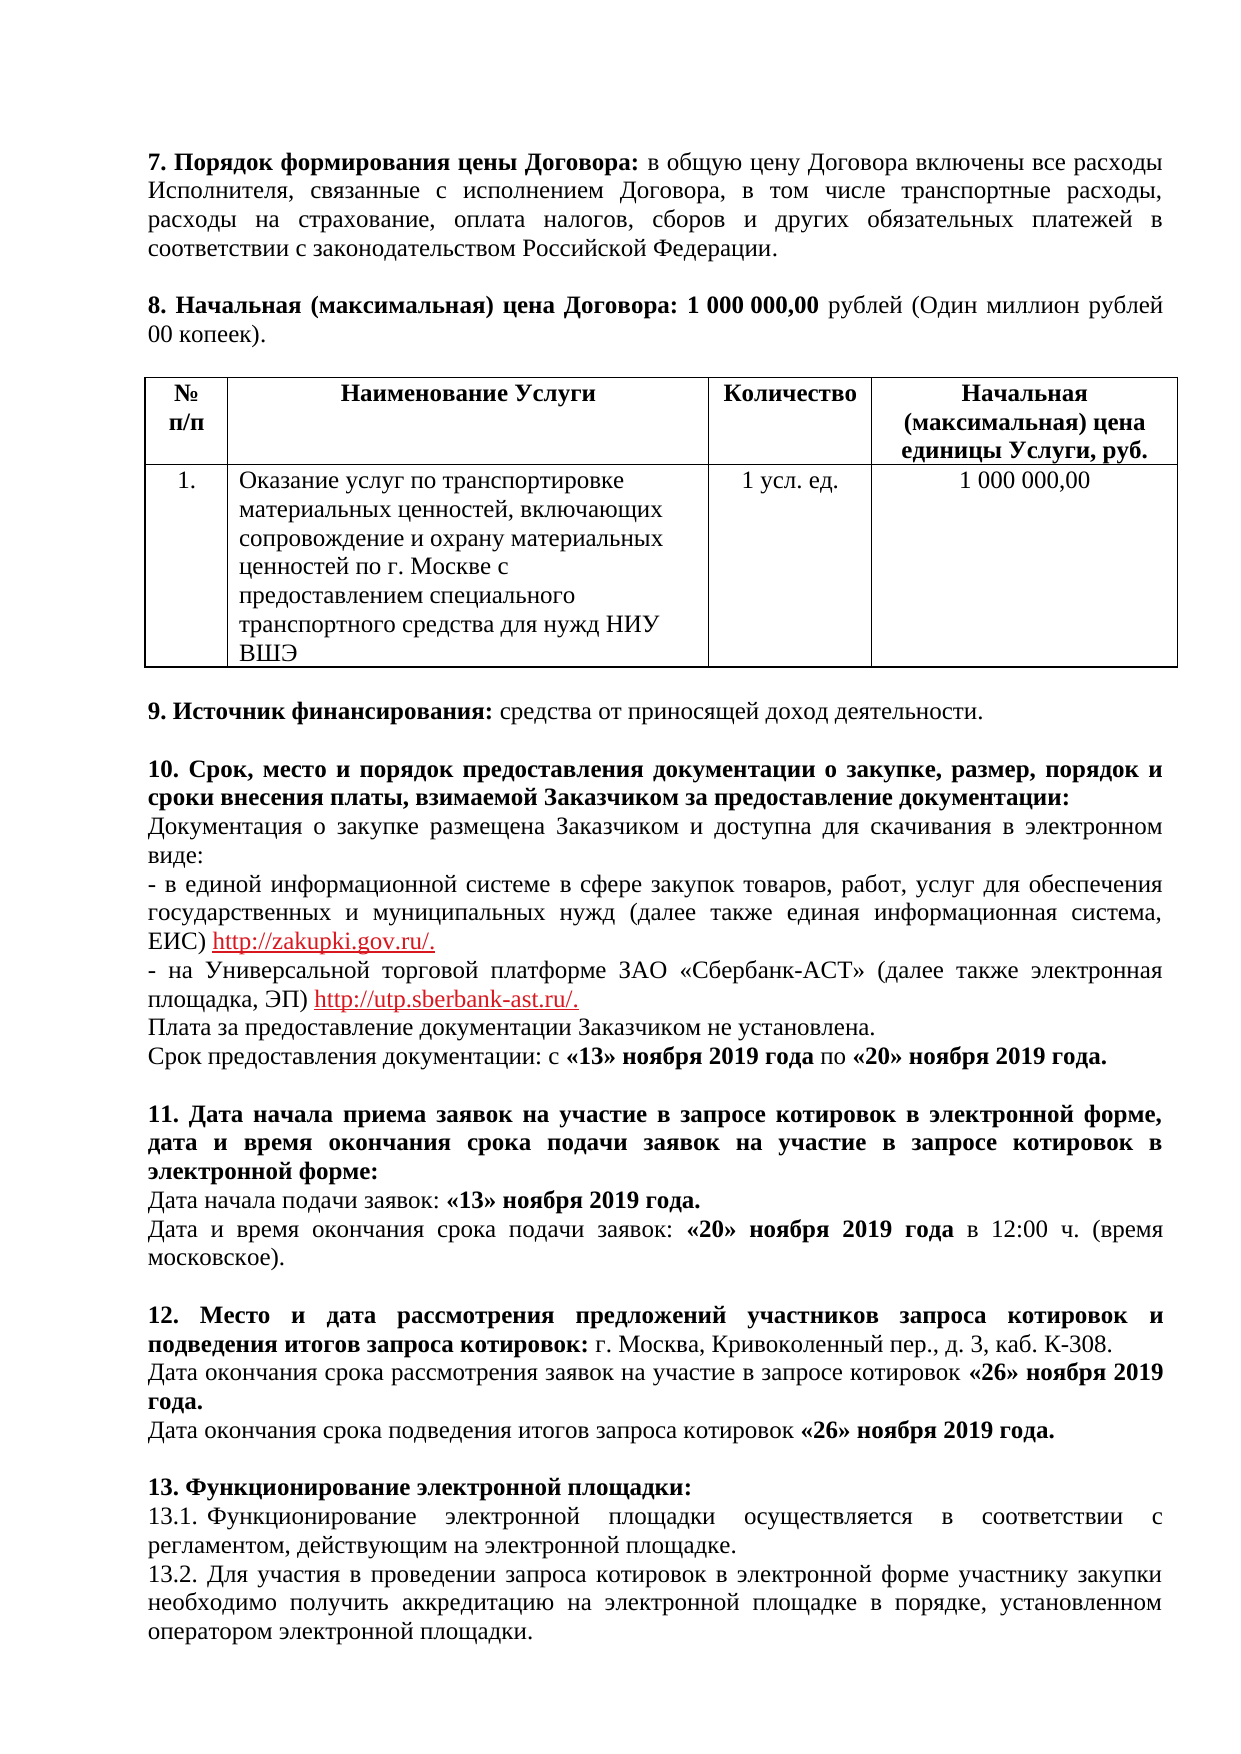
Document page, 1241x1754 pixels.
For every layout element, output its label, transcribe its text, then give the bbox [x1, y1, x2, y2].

text Дата и время окончания срока подачи заявок: «20» ноября 2019 года в 12:00 ч. (время московское). [148, 1214, 1163, 1271]
table_header Наименование Услуги [228, 378, 708, 464]
text 13. Функционирование электронной площадки: [148, 1472, 1163, 1501]
table_header Начальная (максимальная) цена единицы Услуги, руб. [872, 378, 1177, 464]
text - на Универсальной торговой платформе ЗАО «Сбербанк-АСТ» (далее также электронная площадка, ЭП) http://utp.sberbank-ast.ru/. [148, 955, 1163, 1012]
text 8. Начальная (максимальная) цена Договора: 1 000 000,00 рублей (Один миллион рублей 00 копеек). [148, 291, 1163, 348]
text 9. Источник финансирования: средства от приносящей доход деятельности. [148, 696, 1163, 725]
table_cell 1 усл. ед. [709, 465, 871, 666]
text Дата окончания срока подведения итогов запроса котировок «26» ноября 2019 года. [148, 1415, 1163, 1444]
text 12. Место и дата рассмотрения предложений участников запроса котировок и подведения итогов запроса котировок: г. Москва, Кривоколенный пер., д. 3, каб. К-308. [148, 1300, 1163, 1357]
text Срок предоставления документации: с «13» ноября 2019 года по «20» ноября 2019 года. [148, 1041, 1163, 1070]
text - в единой информационной системе в сфере закупок товаров, работ, услуг для обеспечения государственных и муниципальных нужд (далее также единая информационная система, ЕИС) http://zakupki.gov.ru/. [148, 869, 1163, 955]
text 11. Дата начала приема заявок на участие в запросе котировок в электронной форме, дата и время окончания срока подачи заявок на участие в запросе котировок в электронной форме: [148, 1099, 1163, 1185]
table_cell 1. [146, 465, 227, 666]
table_header Количество [709, 378, 871, 464]
text Дата начала подачи заявок: «13» ноября 2019 года. [148, 1185, 1163, 1214]
list Для участия в проведении запроса котировок в электронной форме участнику закупки необходимо получить аккредитацию на электронной площадке в порядке, установленном оператором электронной площадки. [148, 1559, 1163, 1645]
table_cell 1 000 000,00 [872, 465, 1177, 666]
text Плата за предоставление документации Заказчиком не установлена. [148, 1012, 1163, 1041]
text Документация о закупке размещена Заказчиком и доступна для скачивания в электронном виде: [148, 811, 1163, 869]
text 7. Порядок формирования цены Договора: в общую цену Договора включены все расходы Исполнителя, связанные с исполнением Договора, в том числе транспортные расходы, расходы на страхование, оплата налогов, сборов и других обязательных платежей в соответствии с законодательством Российской Федерации. [148, 147, 1163, 262]
text 10. Срок, место и порядок предоставления документации о закупке, размер, порядок и сроки внесения платы, взимаемой Заказчиком за предоставление документации: [148, 754, 1163, 811]
table_cell Оказание услуг по транспортировке материальных ценностей, включающих сопровождение и охрану материальных ценностей по г. Москве с предоставлением специального транспортного средства для нужд НИУ ВШЭ [228, 465, 708, 666]
list Функционирование электронной площадки осуществляется в соответствии с регламентом, действующим на электронной площадке. [148, 1501, 1163, 1559]
table_header № п/п [146, 378, 227, 464]
text Дата окончания срока рассмотрения заявок на участие в запросе котировок «26» ноября 2019 года. [148, 1357, 1163, 1415]
